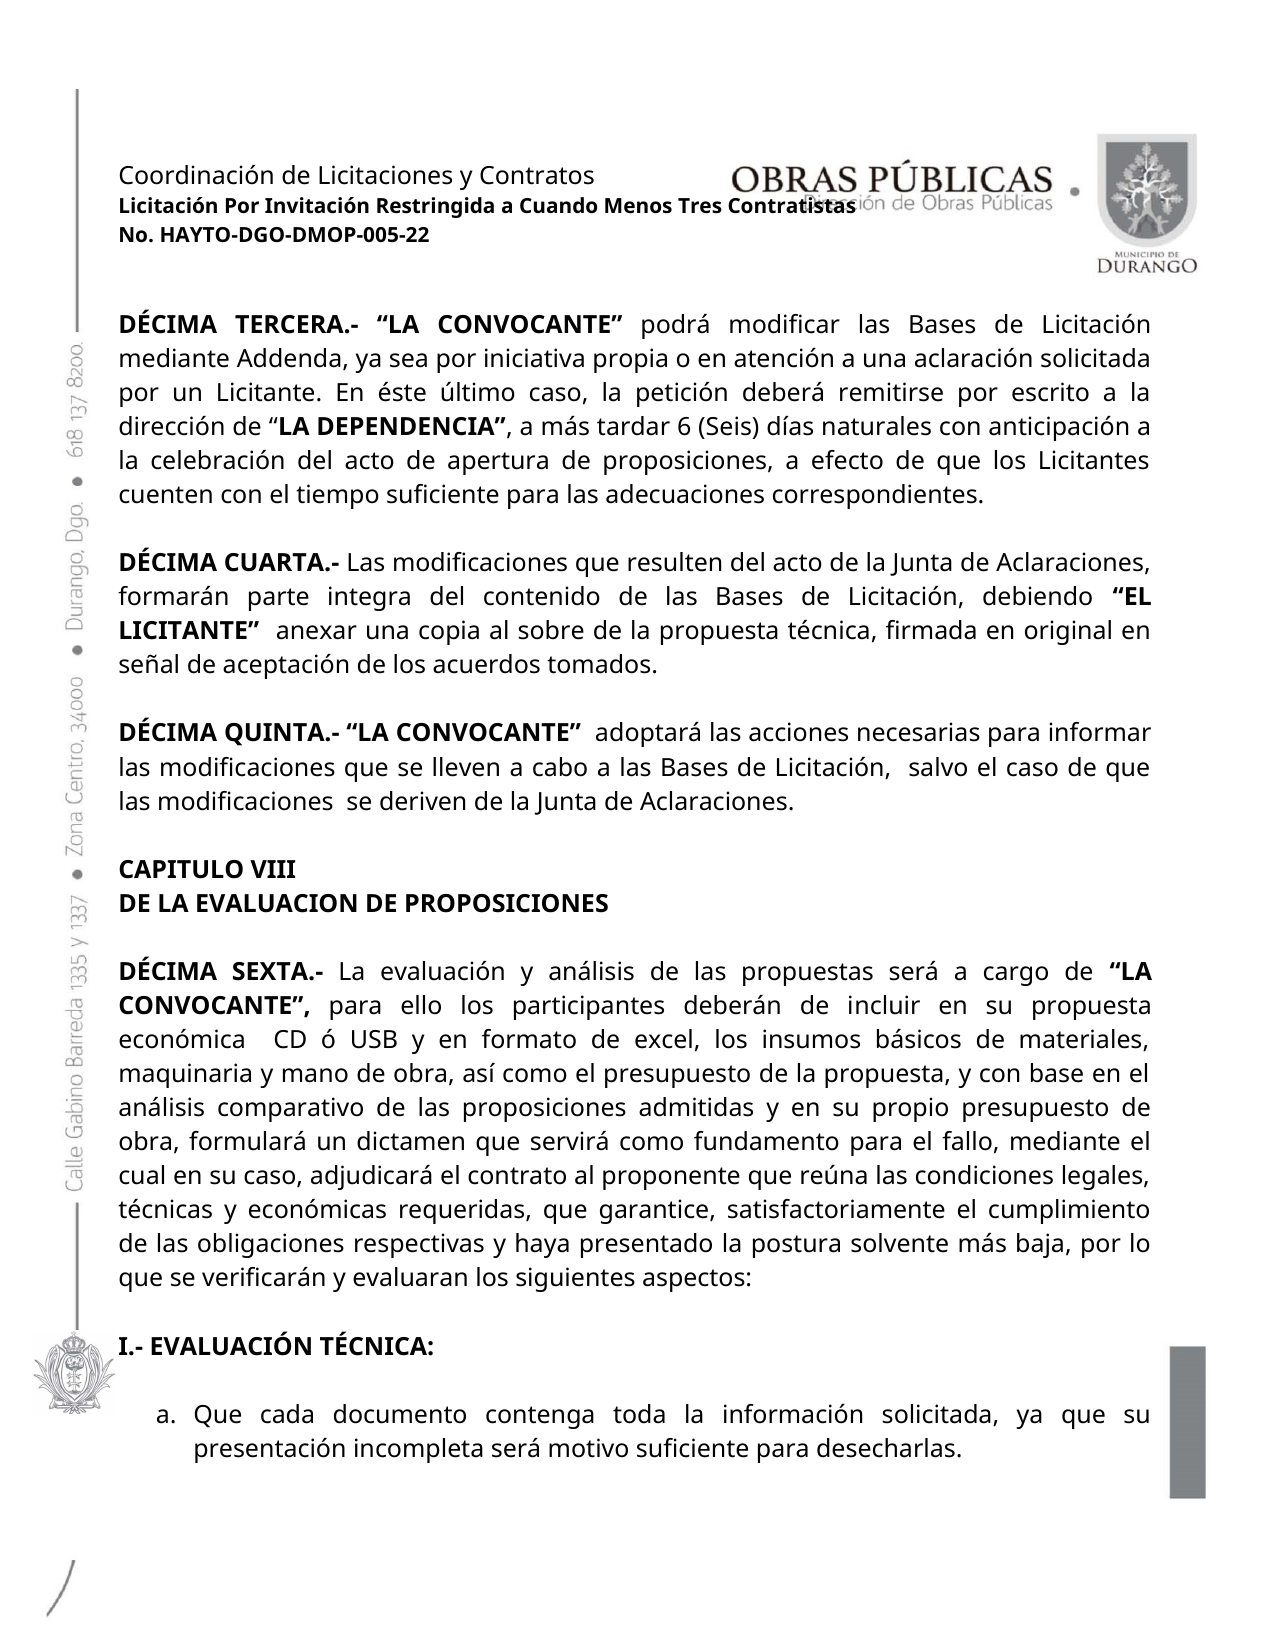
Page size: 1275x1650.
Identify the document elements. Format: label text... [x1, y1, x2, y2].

list Que cada documento contenga toda la información solicitada, ya que su presentación incompleta será motivo suficiente para desecharlas. [156, 1396, 1152, 1464]
text DÉCIMA SEXTA.- La evaluación y análisis de las propuestas será a cargo de “”, para ello los participantes deberán de incluir en su propuesta económica CD ó USB y en formato de excel, los insumos básicos de materiales, maquinaria y mano de obra, así como el presupuesto de la propuesta, y con base en el análisis comparativo de las proposiciones admitidas y en su propio presupuesto de obra, formulará un dictamen que servirá como fundamento para el fallo, mediante el cual en su caso, adjudicará el contrato al proponente que reúna las condiciones legales, técnicas y económicas requeridas, que garantice, satisfactoriamente el cumplimiento de las obligaciones respectivas y haya presentado la postura solvente más baja, por lo que se verificarán y evaluaran los siguientes aspectos: [118, 953, 1152, 1294]
text I.- EVALUACIÓN TÉCNICA: [118, 1328, 1152, 1362]
text DÉCIMA TERCERA.- “” podrá modificar las Bases de Licitación mediante Addenda, ya sea por iniciativa propia o en atención a una aclaración solicitada por un Licitante. En éste último caso, la petición deberá remitirse por escrito a la dirección de “”, a más tardar 6 (Seis) días naturales con anticipación a la celebración del acto de apertura de proposiciones, a efecto de que los Licitantes cuenten con el tiempo suficiente para las adecuaciones correspondientes. [118, 306, 1152, 511]
picture [31, 89, 1206, 1650]
text DÉCIMA CUARTA.- Las modificaciones que resulten del acto de de Aclaraciones, formarán parte integra del contenido de las Bases de Licitación, debiendo “EL LICITANTE” anexar una copia al sobre de la propuesta técnica, firmada en original en señal de aceptación de los acuerdos tomados. [118, 545, 1152, 681]
text DE PROPOSICIONES [118, 885, 1152, 919]
text CAPITULO VIII [118, 851, 1152, 885]
text DÉCIMA QUINTA.- “” adoptará las acciones necesarias para informar las modificaciones que se lleven a cabo a las Bases de Licitación, salvo el caso de que las modificaciones se deriven de de Aclaraciones. [118, 715, 1152, 817]
